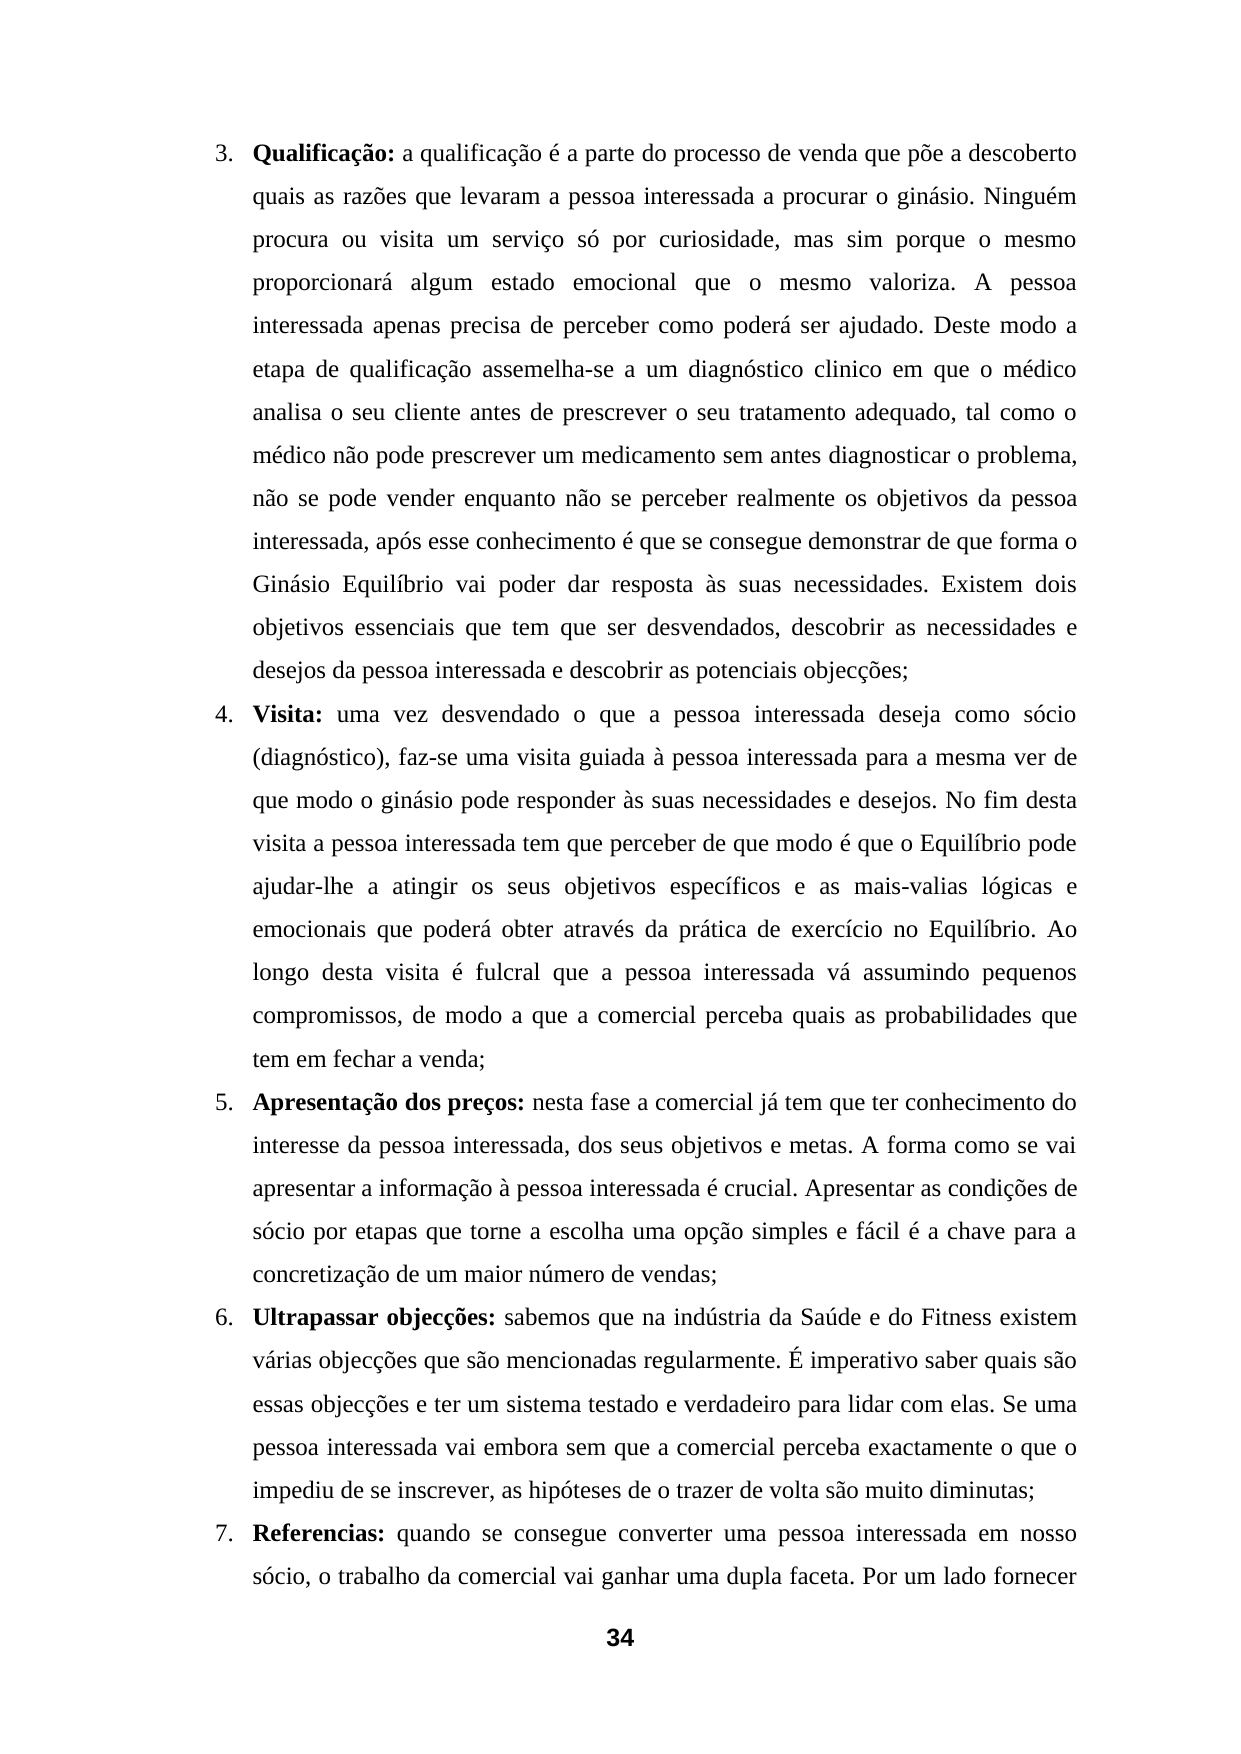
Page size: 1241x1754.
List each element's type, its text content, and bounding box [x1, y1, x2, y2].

list Ultrapassar objecções: sabemos que na indústria da Saúde e do Fitness existem várias objecções que são mencionadas regularmente. É imperativo saber quais são essas objecções e ter um sistema testado e verdadeiro para lidar com elas. Se uma pessoa interessada vai embora sem que a comercial perceba exactamente o que o impediu de se inscrever, as hipóteses de o trazer de volta são muito diminutas; [215, 1302, 1078, 1504]
list Qualificação: a qualificação é a parte do processo de venda que põe a descoberto quais as razões que levaram a pessoa interessada a procurar o ginásio. Ninguém procura ou visita um serviço só por curiosidade, mas sim porque o mesmo proporcionará algum estado emocional que o mesmo valoriza. A pessoa interessada apenas precisa de perceber como poderá ser ajudado. Deste modo a etapa de qualificação assemelha-se a um diagnóstico clinico em que o médico analisa o seu cliente antes de prescrever o seu tratamento adequado, tal como o médico não pode prescrever um medicamento sem antes diagnosticar o problema, não se pode vender enquanto não se perceber realmente os objetivos da pessoa interessada, após esse conhecimento é que se consegue demonstrar de que forma o Ginásio Equilíbrio vai poder dar resposta às suas necessidades. Existem dois objetivos essenciais que tem que ser desvendados, descobrir as necessidades e desejos da pessoa interessada e descobrir as potenciais objecções; [215, 138, 1078, 684]
list Visita: uma vez desvendado o que a pessoa interessada deseja como sócio (diagnóstico), faz-se uma visita guiada à pessoa interessada para a mesma ver de que modo o ginásio pode responder às suas necessidades e desejos. No fim desta visita a pessoa interessada tem que perceber de que modo é que o Equilíbrio pode ajudar-lhe a atingir os seus objetivos específicos e as mais-valias lógicas e emocionais que poderá obter através da prática de exercício no Equilíbrio. Ao longo desta visita é fulcral que a pessoa interessada vá assumindo pequenos compromissos, de modo a que a comercial perceba quais as probabilidades que tem em fechar a venda; [215, 699, 1078, 1072]
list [215, 1518, 1078, 1590]
list Apresentação dos preços: nesta fase a comercial já tem que ter conhecimento do interesse da pessoa interessada, dos seus objetivos e metas. A forma como se vai apresentar a informação à pessoa interessada é crucial. Apresentar as condições de sócio por etapas que torne a escolha uma opção simples e fácil é a chave para a concretização de um maior número de vendas; [215, 1087, 1078, 1288]
